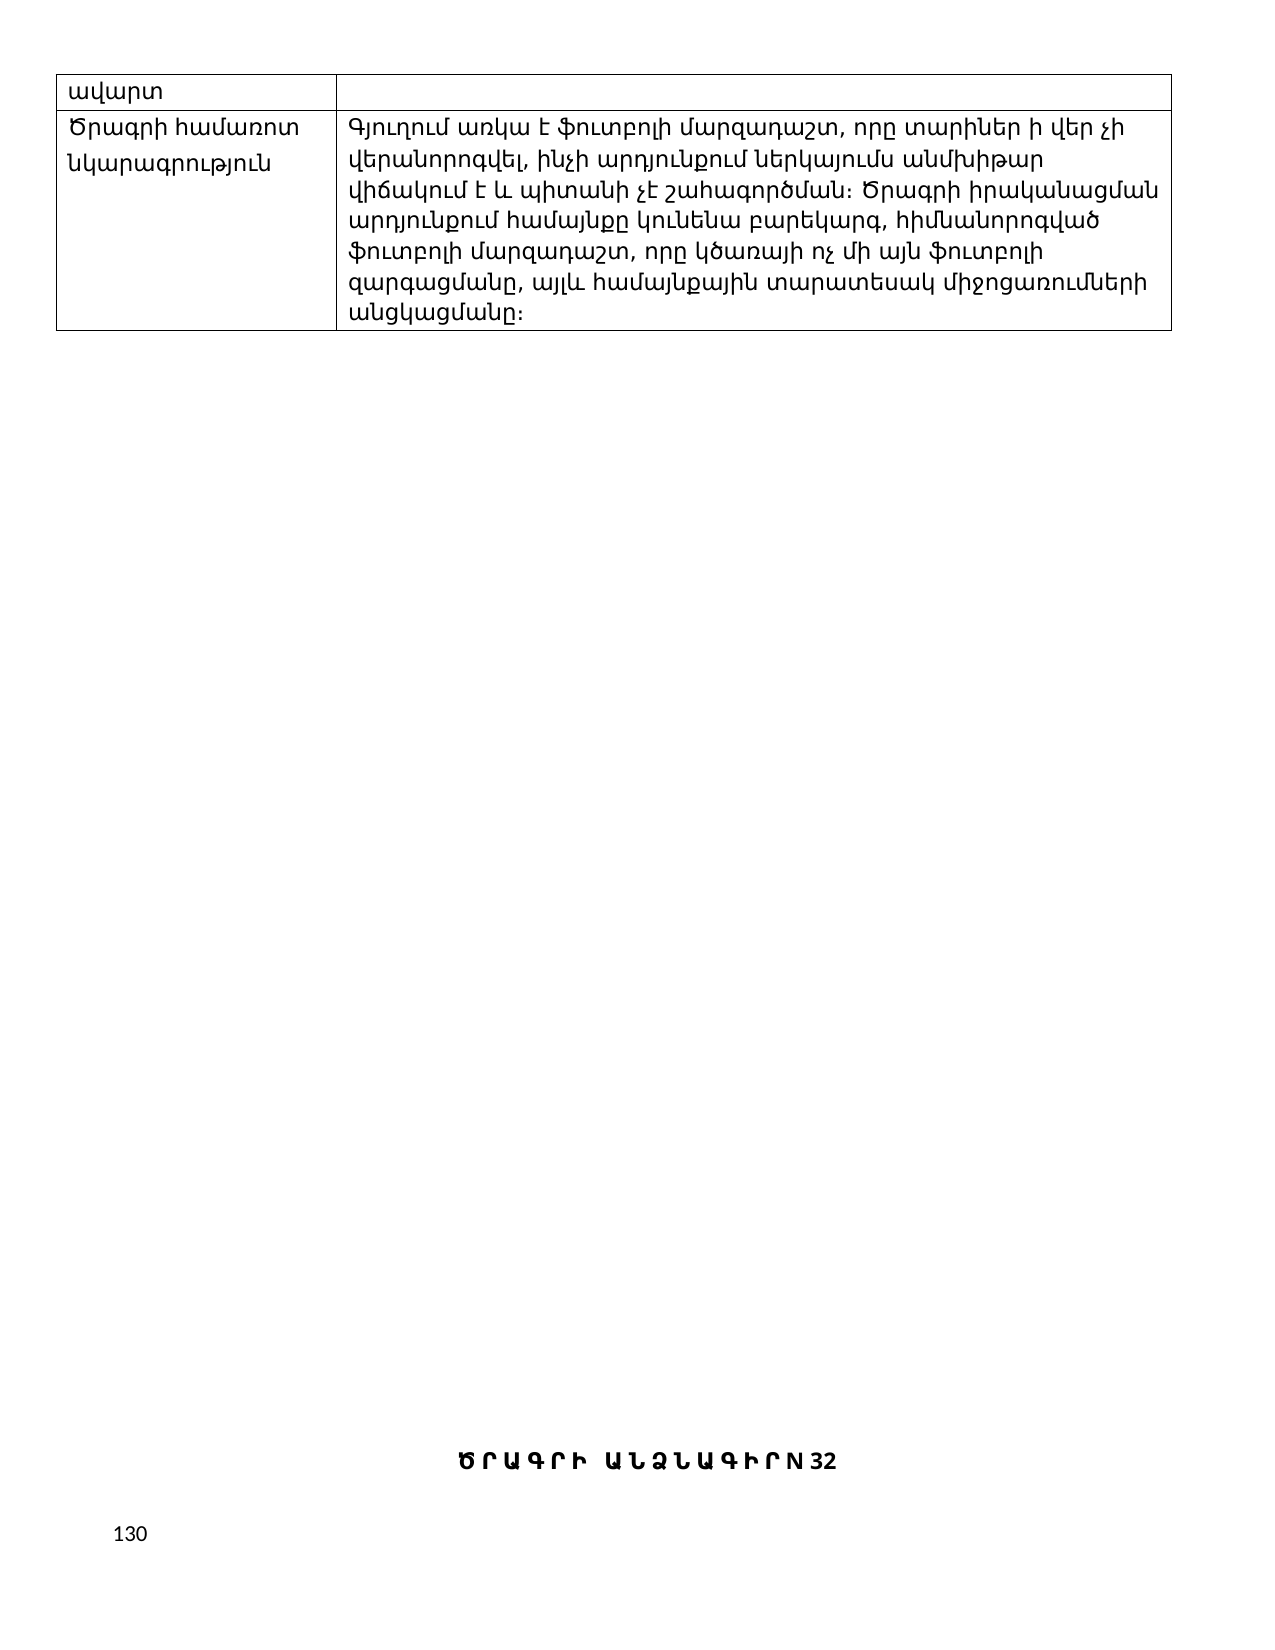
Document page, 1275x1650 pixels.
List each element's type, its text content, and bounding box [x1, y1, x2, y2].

text Ծ Ր Ա Գ Ր Ի Ա Ն Ձ Ն Ա Գ Ի Ր N 32 [112, 1445, 1181, 1476]
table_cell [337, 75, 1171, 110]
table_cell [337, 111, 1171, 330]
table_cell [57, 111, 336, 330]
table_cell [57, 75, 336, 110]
